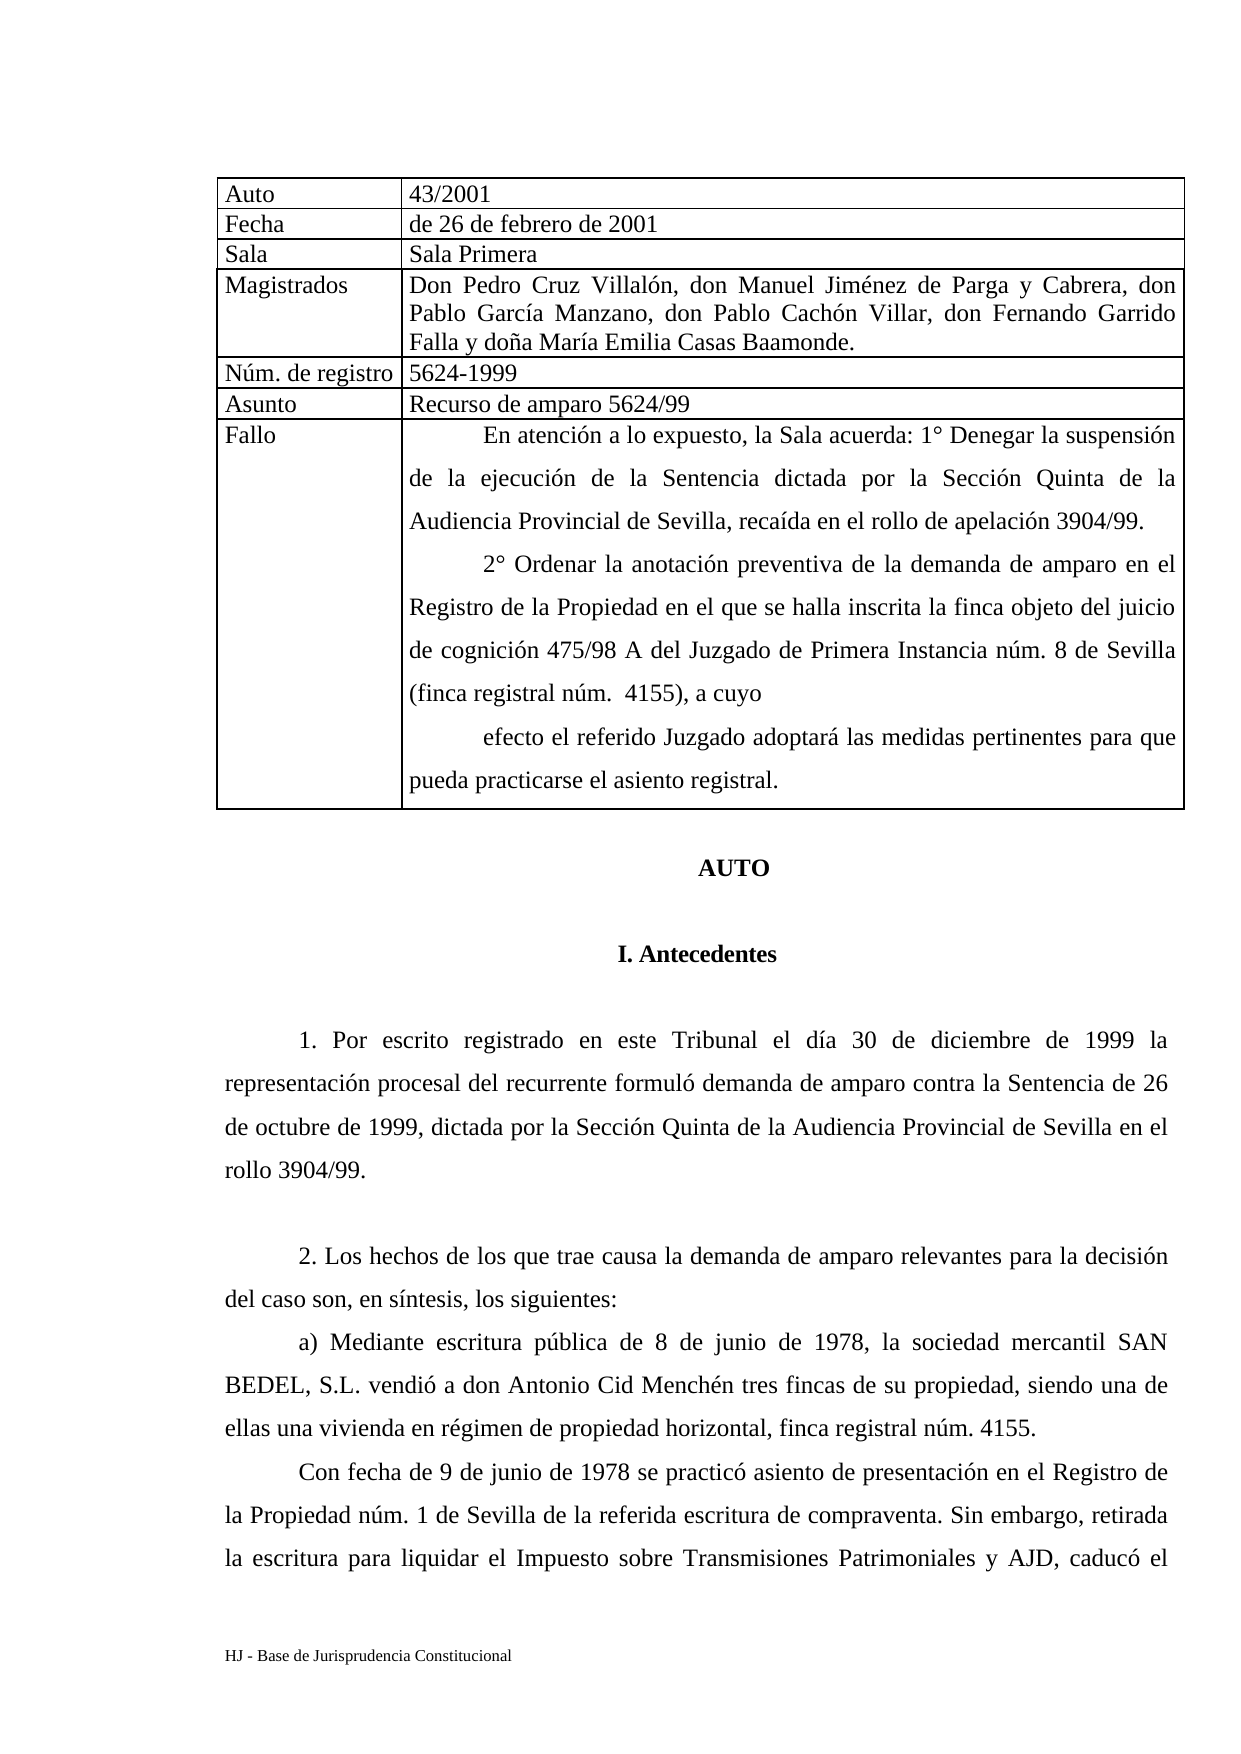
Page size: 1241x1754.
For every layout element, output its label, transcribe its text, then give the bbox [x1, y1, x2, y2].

table_cell 5624-1999 [403, 358, 1183, 387]
table_header 43/2001 [402, 179, 1184, 207]
text AUTO [224, 853, 1169, 882]
table_cell Fallo [218, 420, 401, 808]
table_cell Asunto [218, 389, 401, 418]
text a) Mediante escritura pública de 8 de junio de 1978, la sociedad mercantil SAN BEDEL, S.L. vendió a don Antonio Cid Menchén tres fincas de su propiedad, siendo una de ellas una vivienda en régimen de propiedad horizontal, finca registral núm. 4155. [224, 1327, 1169, 1442]
table_cell En atención a lo expuesto, la Sala acuerda: 1° Denegar la suspensión de la ejecución de la Sentencia dictada por la Sección Quinta de la Audiencia Provincial de Sevilla, recaída en el rollo de apelación 3904/99. 2° Ordenar la anotación preventiva de la demanda de amparo en el Registro de la Propiedad en el que se halla inscrita la finca objeto del juicio de cognición 475/98 A del Juzgado de Primera Instancia núm. 8 de Sevilla (finca registral núm. 4155), a cuyo efecto el referido Juzgado adoptará las medidas pertinentes para que pueda practicarse el asiento registral. [403, 420, 1183, 808]
text I. Antecedentes [224, 939, 1169, 968]
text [224, 1457, 1169, 1572]
table_cell Magistrados [218, 270, 401, 356]
table_cell de 26 de febrero de 2001 [402, 209, 1184, 238]
text 1. Por escrito registrado en este Tribunal el día 30 de diciembre de 1999 la representación procesal del recurrente formuló demanda de amparo contra la Sentencia de 26 de octubre de 1999, dictada por la Sección Quinta de la Audiencia Provincial de Sevilla en el rollo 3904/99. [224, 1025, 1169, 1183]
table_header Auto [218, 179, 401, 207]
table_cell Recurso de amparo 5624/99 [403, 389, 1183, 418]
table_cell Don Pedro Cruz Villalón, don Manuel Jiménez de Parga y Cabrera, don Pablo García Manzano, don Pablo Cachón Villar, don Fernando Garrido Falla y doña María Emilia Casas Baamonde. [403, 270, 1183, 356]
table_cell Fecha [218, 209, 401, 238]
table_cell Núm. de registro [218, 358, 401, 387]
table_cell Sala [218, 240, 401, 268]
text 2. Los hechos de los que trae causa la demanda de amparo relevantes para la decisión del caso son, en síntesis, los siguientes: [224, 1241, 1169, 1313]
table_cell Sala Primera [402, 240, 1184, 268]
